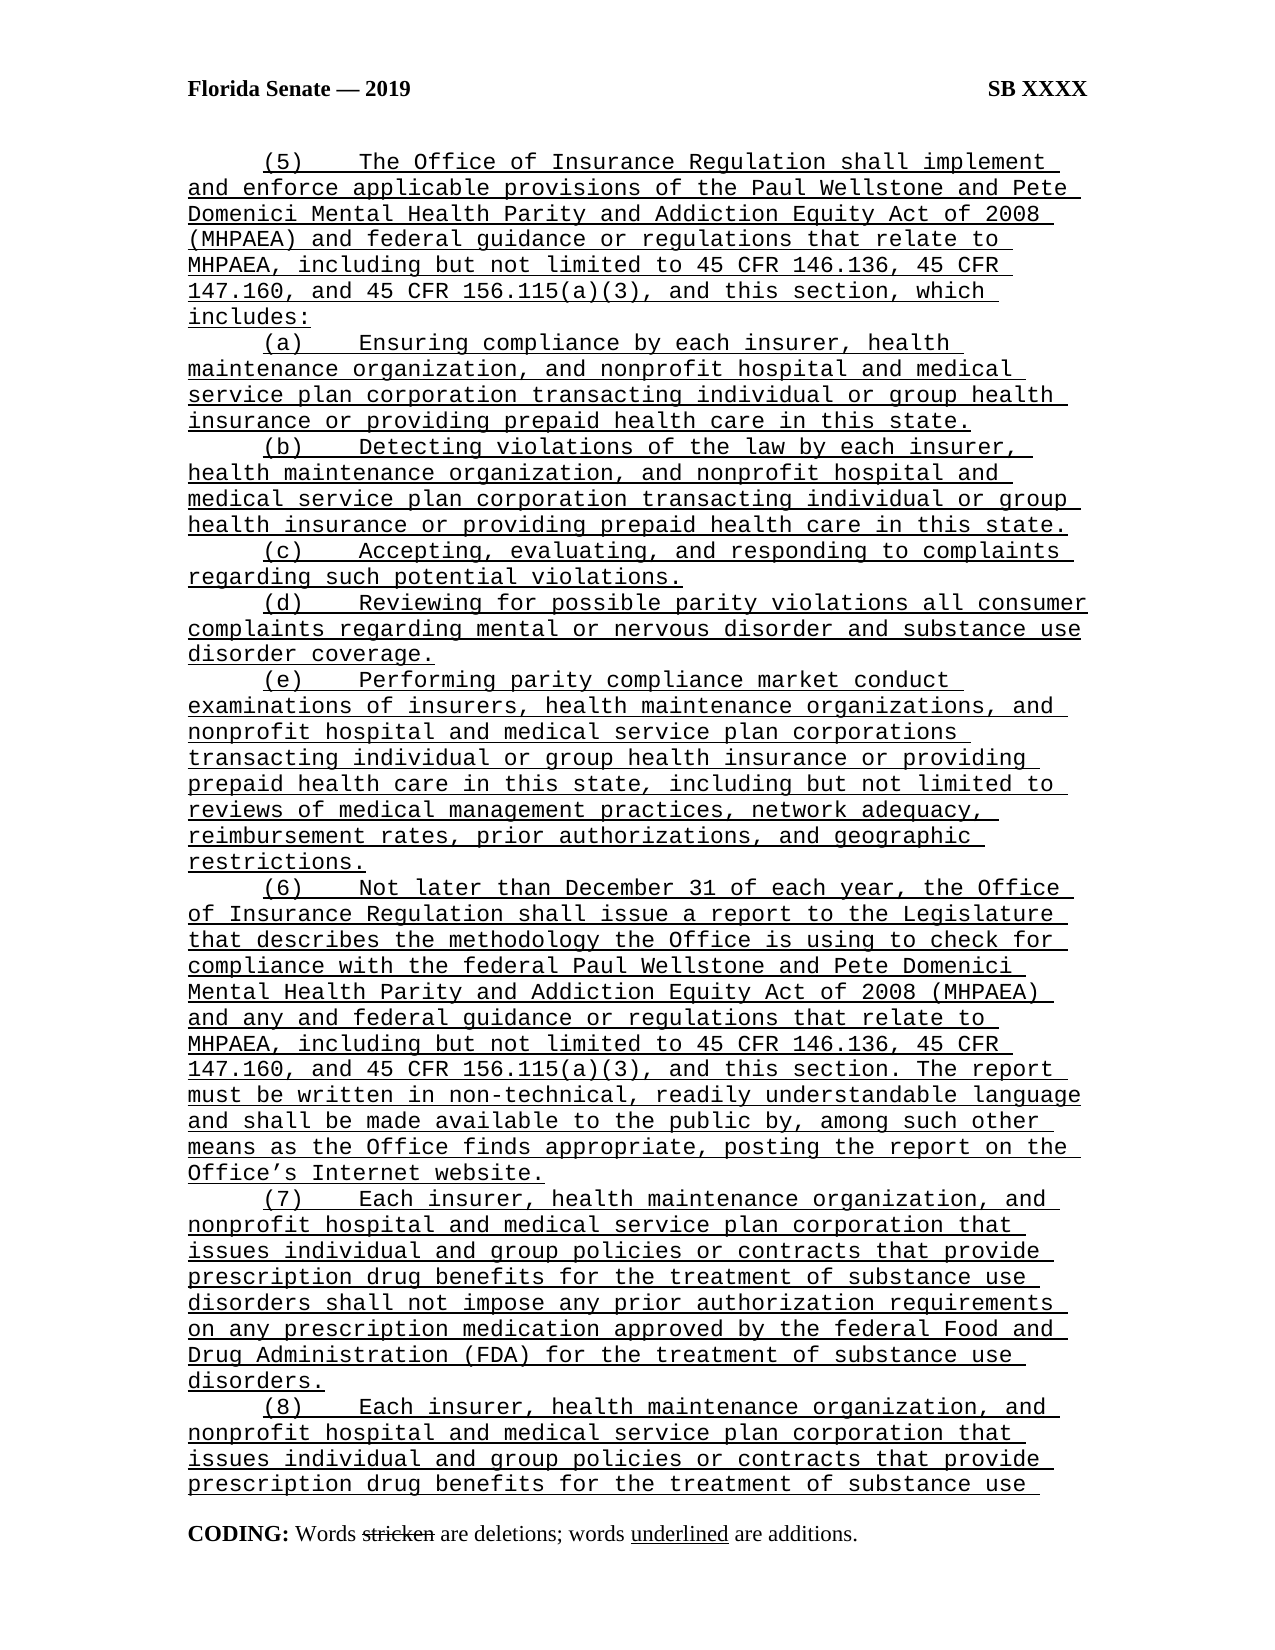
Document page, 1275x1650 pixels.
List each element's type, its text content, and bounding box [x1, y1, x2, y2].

text (5) The Office of Insurance Regulation shall implement and enforce applicable provisions of the Paul Wellstone and Pete Domenici Mental Health Parity and Addiction Equity Act of 2008 (MHPAEA) and federal guidance or regulations that relate to MHPAEA, including but not limited to 45 CFR 146.136, 45 CFR 147.160, and 45 CFR 156.115(a)(3), and this section, which includes: [187, 150, 1087, 332]
text (e) Performing parity compliance market conduct examinations of insurers, health maintenance organizations, and nonprofit hospital and medical service plan corporations transacting individual or group health insurance or providing prepaid health care in this state, including but not limited to reviews of medical management practices, network adequacy, reimbursement rates, prior authorizations, and geographic restrictions. [187, 669, 1087, 876]
text (7) Each insurer, health maintenance organization, and nonprofit hospital and medical service plan corporation that issues individual and group policies or contracts that provide prescription drug benefits for the treatment of substance use disorders shall not impose any prior authorization requirements on any prescription medication approved by the federal Food and Drug Administration (FDA) for the treatment of substance use disorders. [187, 1187, 1087, 1395]
text (6) Not later than December 31 of each year, the Office of Insurance Regulation shall issue a report to the Legislature that describes the methodology the Office is using to check for compliance with the federal Paul Wellstone and Pete Domenici Mental Health Parity and Addiction Equity Act of 2008 (MHPAEA) and any and federal guidance or regulations that relate to MHPAEA, including but not limited to 45 CFR 146.136, 45 CFR 147.160, and 45 CFR 156.115(a)(3), and this section. The report must be written in non-technical, readily understandable language and shall be made available to the public by, among such other means as the Office finds appropriate, posting the report on the Office’s Internet website. [187, 876, 1087, 1187]
text (a) Ensuring compliance by each insurer, health maintenance organization, and nonprofit hospital and medical service plan corporation transacting individual or group health insurance or providing prepaid health care in this state. [187, 332, 1087, 435]
text (b) Detecting violations of the law by each insurer, health maintenance organization, and nonprofit hospital and medical service plan corporation transacting individual or group health insurance or providing prepaid health care in this state. [187, 435, 1087, 539]
text (c) Accepting, evaluating, and responding to complaints regarding such potential violations. [187, 539, 1087, 591]
text (d) Reviewing for possible parity violations all consumer complaints regarding mental or nervous disorder and substance use disorder coverage. [187, 591, 1087, 669]
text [187, 1395, 1087, 1499]
